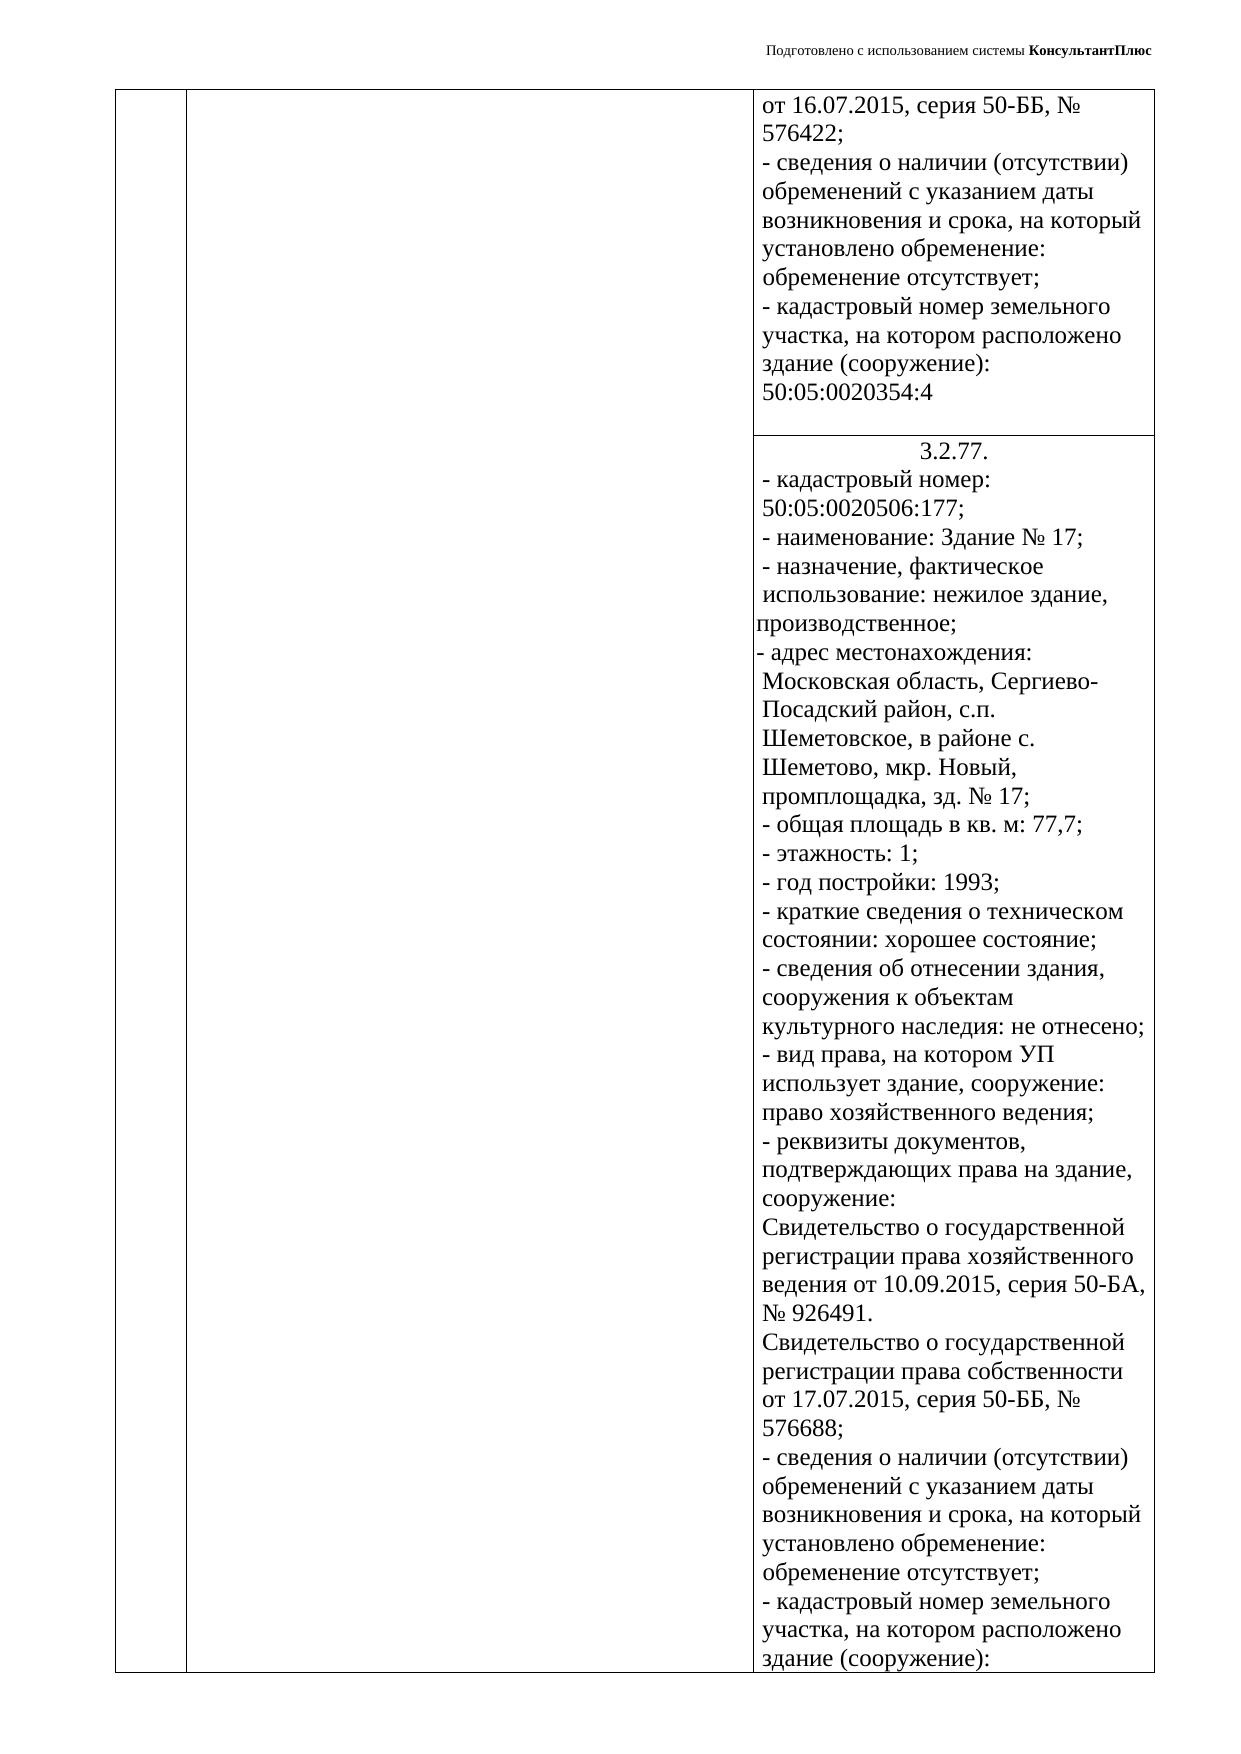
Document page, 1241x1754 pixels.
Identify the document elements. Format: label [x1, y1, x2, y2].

table_cell [754, 90, 1154, 435]
table_cell [754, 436, 1154, 1672]
